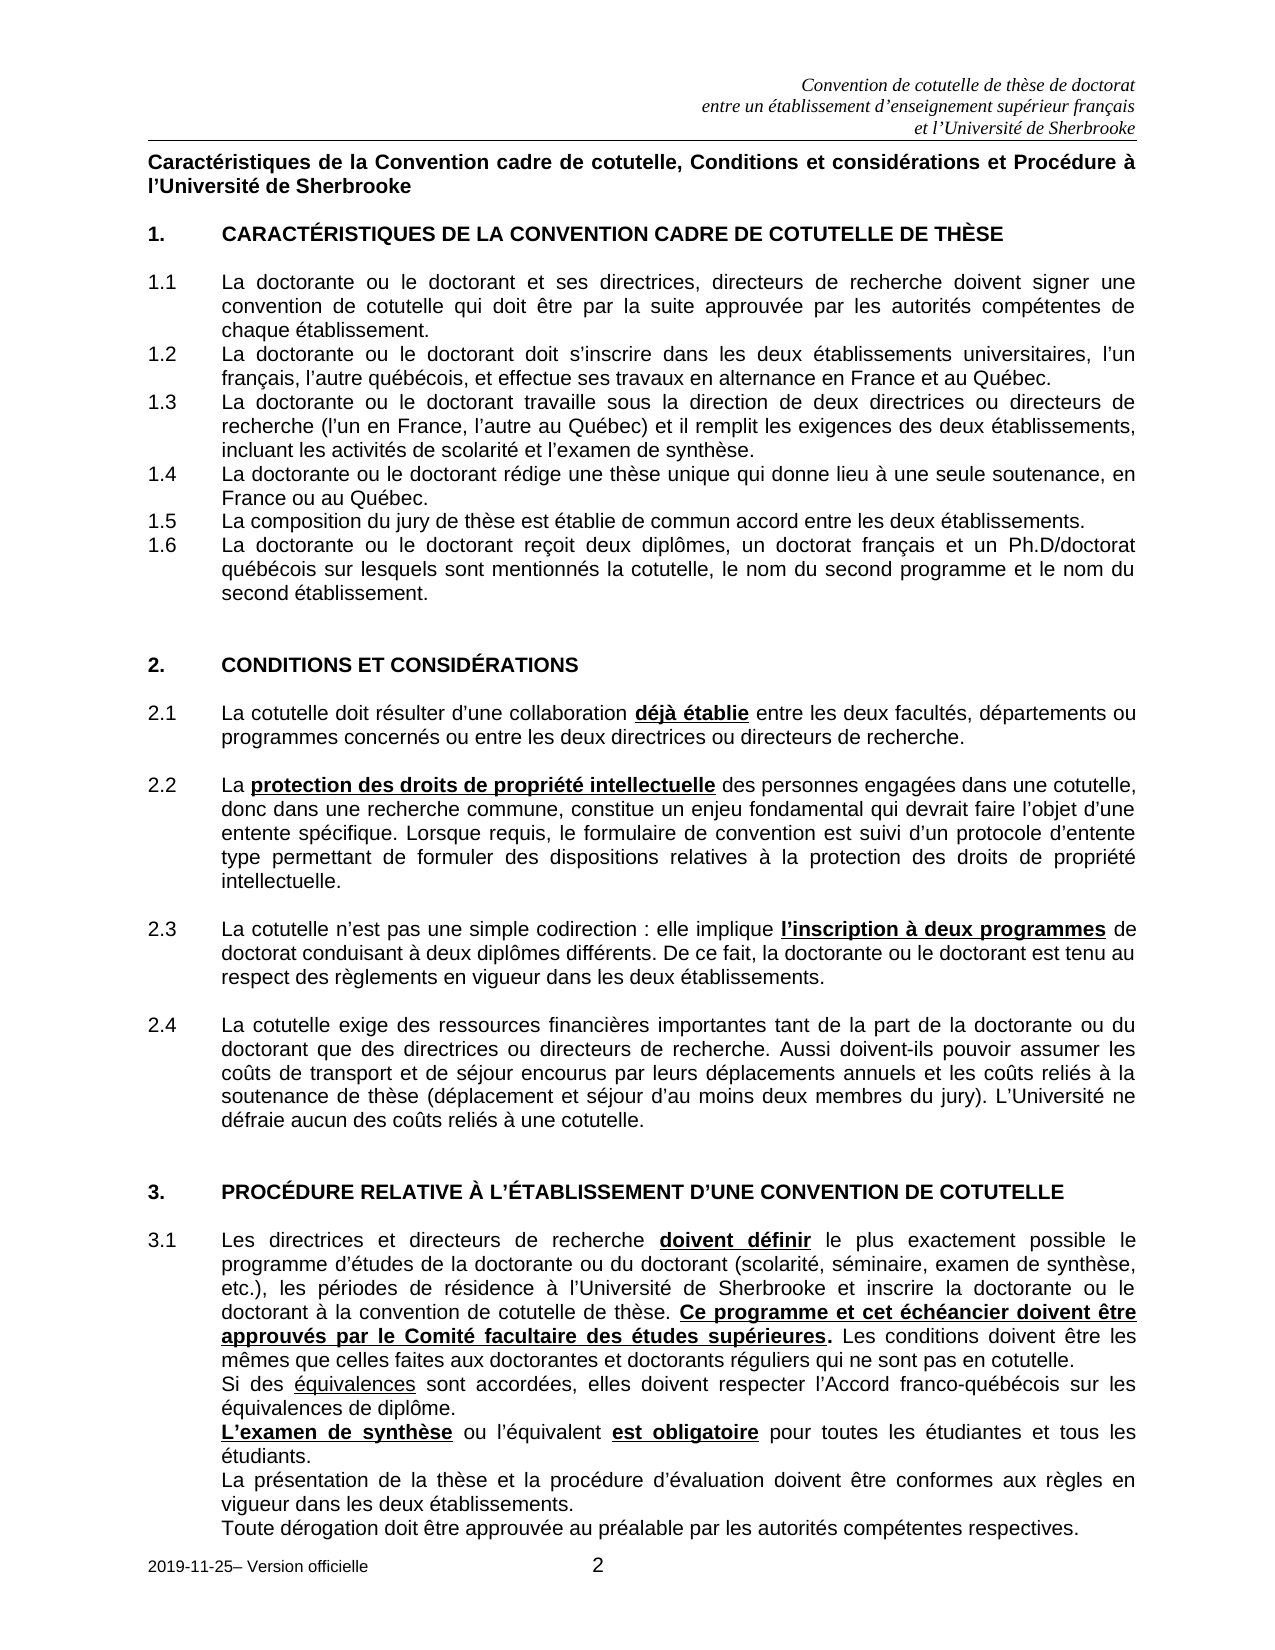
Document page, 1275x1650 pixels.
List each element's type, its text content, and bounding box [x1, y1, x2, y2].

title 2.4 La cotutelle exige des ressources financières importantes tant de la part de la doctorante ou du doctorant que des directrices ou directeurs de recherche. Aussi doivent-ils pouvoir assumer les coûts de transport et de séjour encourus par leurs déplacements annuels et les coûts reliés à la soutenance de thèse (déplacement et séjour d’au moins deux membres du jury). L’Université ne défraie aucun des coûts reliés à une cotutelle. [148, 1012, 1137, 1132]
title 2.2 La protection des droits de propriété intellectuelle des personnes engagées dans une cotutelle, donc dans une recherche commune, constitue un enjeu fondamental qui devrait faire l’objet d’une entente spécifique. Lorsque requis, le formulaire de convention est suivi d’un protocole d’entente type permettant de formuler des dispositions relatives à la protection des droits de propriété intellectuelle. [148, 773, 1137, 893]
title La composition du jury de thèse est établie de commun accord entre les deux établissements. [148, 509, 1137, 533]
title Caractéristiques de la Convention cadre de cotutelle, Conditions et considérations et Procédure à l’Université de Sherbrooke [148, 150, 1137, 198]
title La doctorante ou le doctorant travaille sous la direction de deux directrices ou directeurs de recherche (l’un en France, l’autre au Québec) et il remplit les exigences des deux établissements, incluant les activités de scolarité et l’examen de synthèse. [148, 389, 1137, 461]
title 3.1 Les directrices et directeurs de recherche doivent définir le plus exactement possible le programme d’études de la doctorante ou du doctorant (scolarité, séminaire, examen de synthèse, etc.), les périodes de résidence à l’Université de Sherbrooke et inscrire la doctorante ou le doctorant à la convention de cotutelle de thèse. Ce programme et cet échéancier doivent être approuvés par le Comité facultaire des études supérieures. Les conditions doivent être les mêmes que celles faites aux doctorantes et doctorants réguliers qui ne sont pas en cotutelle. [148, 1228, 1137, 1372]
title Si des équivalences sont accordées, elles doivent respecter l’Accord franco-québécois sur les équivalences de diplôme. [148, 1372, 1137, 1420]
title 1. CARACTÉRISTIQUES DE LA CONVENTION CADRE DE COTUTELLE DE THÈSE [148, 222, 1137, 246]
title La doctorante ou le doctorant rédige une thèse unique qui donne lieu à une seule soutenance, en France ou au Québec. [148, 461, 1137, 509]
title 2.3 La cotutelle n’est pas une simple codirection : elle implique l’inscription à deux programmes de doctorat conduisant à deux diplômes différents. De ce fait, la doctorante ou le doctorant est tenu au respect des règlements en vigueur dans les deux établissements. [148, 917, 1137, 988]
title 2. CONDITIONS ET CONSIDÉRATIONS [148, 653, 1137, 677]
title 2.1 La cotutelle doit résulter d’une collaboration déjà établie entre les deux facultés, départements ou programmes concernés ou entre les deux directrices ou directeurs de recherche. [148, 701, 1137, 749]
title L’examen de synthèse ou l’équivalent est obligatoire pour toutes les étudiantes et tous les étudiants. [148, 1420, 1137, 1468]
title La doctorante ou le doctorant reçoit deux diplômes, un doctorat français et un Ph.D/doctorat québécois sur lesquels sont mentionnés la cotutelle, le nom du second programme et le nom du second établissement. [148, 533, 1137, 605]
title La doctorante ou le doctorant doit s’inscrire dans les deux établissements universitaires, l’un français, l’autre québécois, et effectue ses travaux en alternance en France et au Québec. [148, 342, 1137, 389]
title Toute dérogation doit être approuvée au préalable par les autorités compétentes respectives. [148, 1516, 1137, 1539]
title 3. PROCÉDURE RELATIVE À L’ÉTABLISSEMENT D’UNE CONVENTION DE COTUTELLE [148, 1180, 1137, 1204]
title La présentation de la thèse et la procédure d’évaluation doivent être conformes aux règles en vigueur dans les deux établissements. [148, 1468, 1137, 1516]
title La doctorante ou le doctorant et ses directrices, directeurs de recherche doivent signer une convention de cotutelle qui doit être par la suite approuvée par les autorités compétentes de chaque établissement. [148, 270, 1137, 342]
